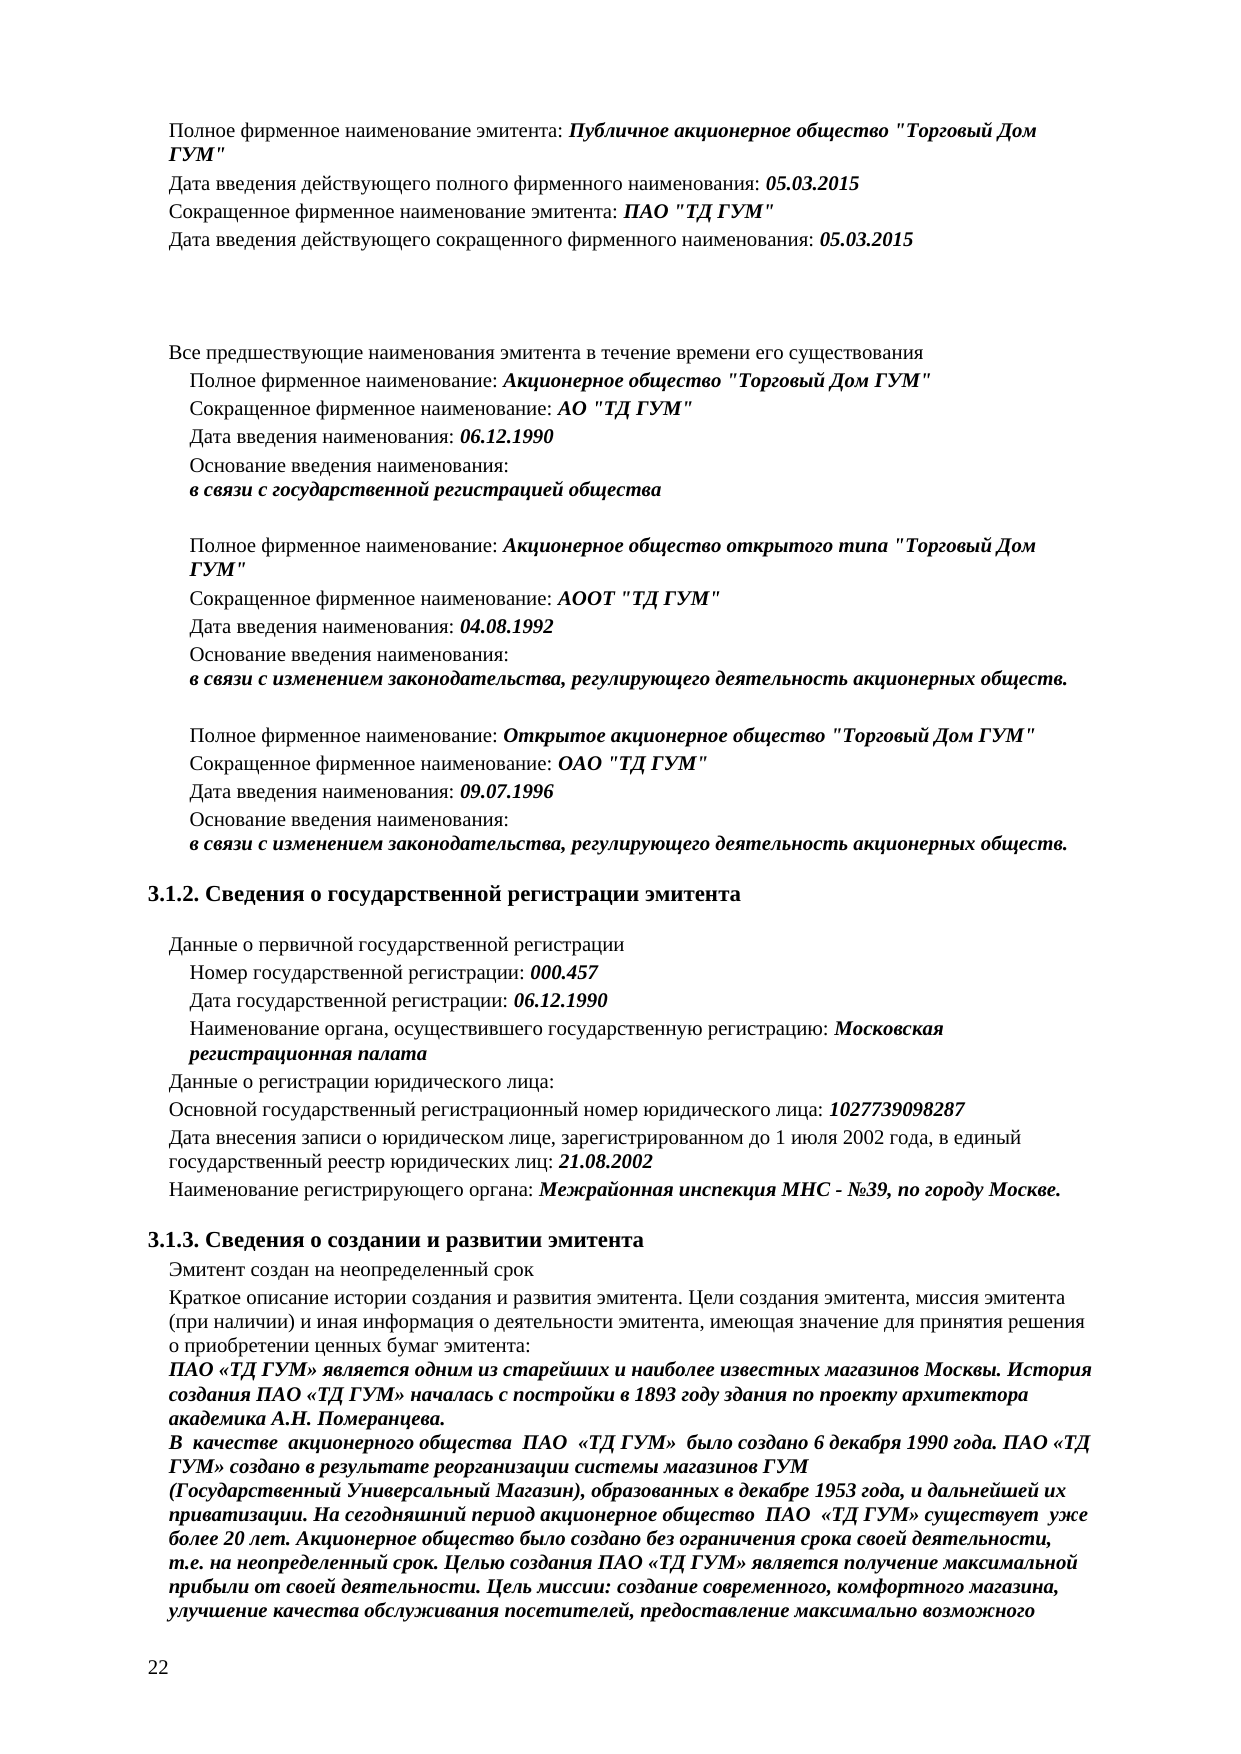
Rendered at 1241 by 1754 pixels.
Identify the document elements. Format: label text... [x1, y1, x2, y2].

text Сокращенное фирменное наименование эмитента: ПАО "ТД ГУМ" [168, 199, 1092, 223]
text Основание введения наименования: в связи с изменением законодательства, регулирующего деятельность акционерных обществ. [189, 642, 1092, 690]
text Дата введения действующего полного фирменного наименования: 05.03.2015 [168, 170, 1092, 194]
text Полное фирменное наименование: Открытое акционерное общество "Торговый Дом ГУМ" [189, 722, 1092, 747]
text Дата введения действующего сокращенного фирменного наименования: 05.03.2015 [168, 227, 1092, 251]
text Сокращенное фирменное наименование: АО "ТД ГУМ" [189, 396, 1092, 420]
text Дата введения наименования: 04.08.1992 [189, 614, 1092, 638]
text Сокращенное фирменное наименование: АООТ "ТД ГУМ" [189, 586, 1092, 609]
text Данные о регистрации юридического лица: [168, 1069, 1092, 1093]
text Основание введения наименования: в связи с изменением законодательства, регулирующего деятельность акционерных обществ. [189, 807, 1092, 855]
text Полное фирменное наименование: Акционерное общество открытого типа "Торговый Дом ГУМ" [189, 533, 1092, 581]
text Основание введения наименования: в связи с государственной регистрацией общества [189, 453, 1092, 501]
text Дата введения наименования: 06.12.1990 [189, 424, 1092, 448]
subtitle 3.1.2. Сведения о государственной регистрации эмитента [148, 880, 1092, 907]
subtitle Все предшествующие наименования эмитента в течение времени его существования [168, 340, 1092, 364]
text Полное фирменное наименование эмитента: Публичное акционерное общество "Торговый Дом ГУМ" [168, 118, 1092, 166]
text Сокращенное фирменное наименование: ОАО "ТД ГУМ" [189, 751, 1092, 775]
text Дата введения наименования: 09.07.1996 [189, 779, 1092, 803]
text Полное фирменное наименование: Акционерное общество "Торговый Дом ГУМ" [189, 368, 1092, 392]
text Дата внесения записи о юридическом лице, зарегистрированном до 1 июля 2002 года, в единый государственный реестр юридических лиц: 21.08.2002 [168, 1125, 1092, 1173]
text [168, 1285, 1092, 1622]
text Номер государственной регистрации: 000.457 [189, 960, 1092, 984]
subtitle Данные о первичной государственной регистрации [168, 932, 1092, 956]
text Наименование органа, осуществившего государственную регистрацию: Московская регистрационная палата [189, 1016, 1092, 1064]
text Основной государственный регистрационный номер юридического лица: 1027739098287 [168, 1097, 1092, 1121]
subtitle 3.1.3. Сведения о создании и развитии эмитента [148, 1226, 1092, 1253]
text Дата государственной регистрации: 06.12.1990 [189, 988, 1092, 1012]
text Эмитент создан на неопределенный срок [168, 1257, 1092, 1281]
text Наименование регистрирующего органа: Межрайонная инспекция МНС - №39, по городу Москве. [168, 1177, 1092, 1201]
